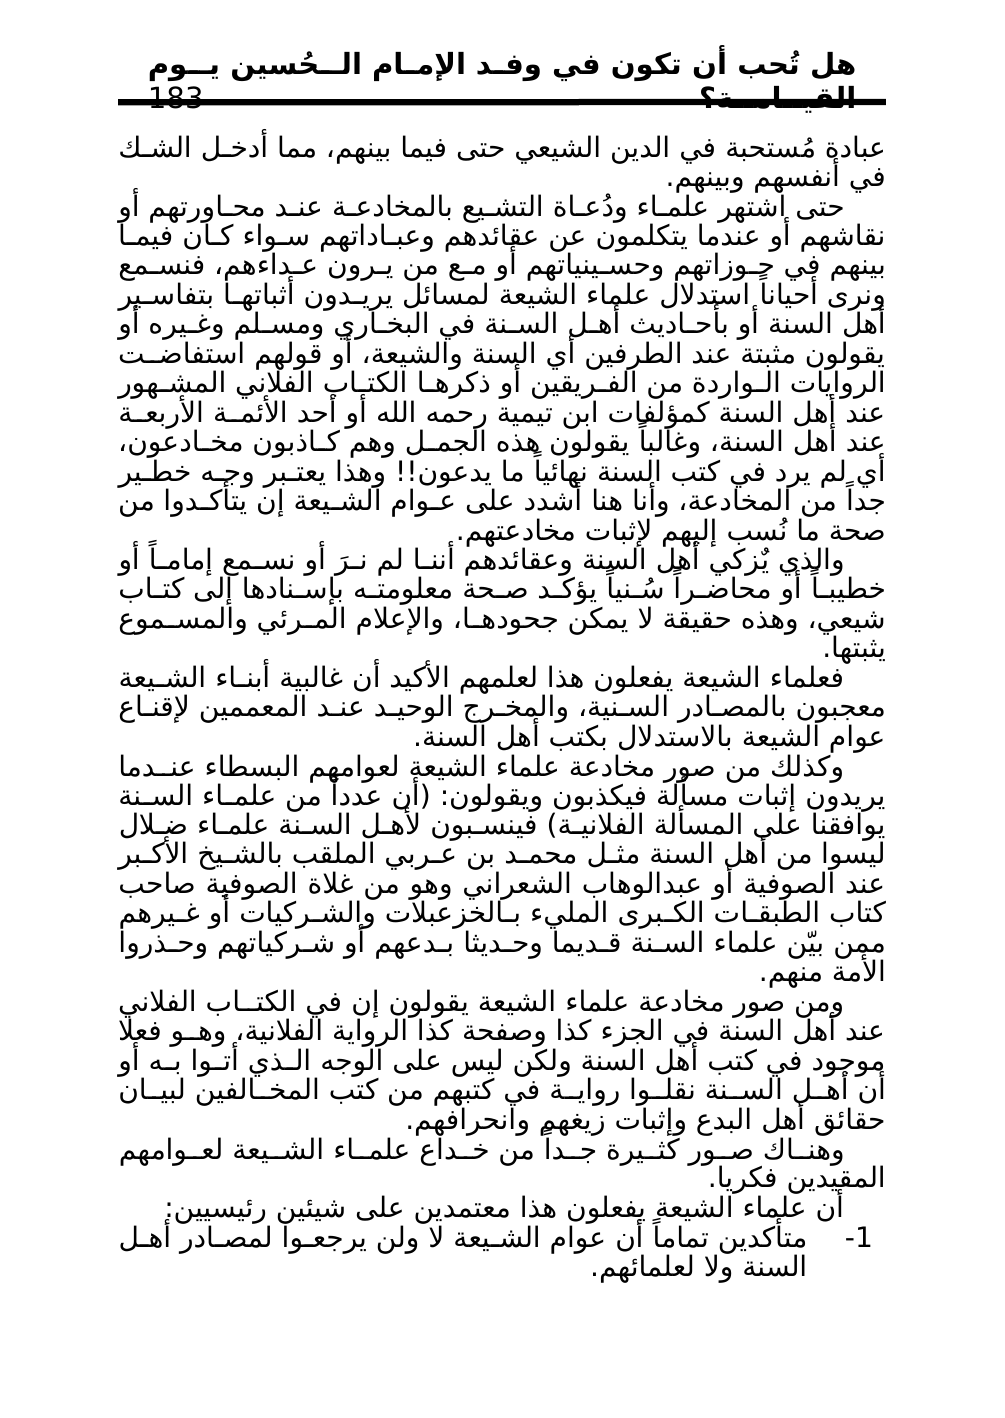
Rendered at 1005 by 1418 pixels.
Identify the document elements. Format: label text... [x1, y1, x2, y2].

text والذي يٌزكي أهل السنة وعقائدهم أننا لم نرَ أو نسمع إماماً أو خطيباً أو محاضراً سُنياً يؤكد صحة معلومته بإسنادها إلى كتاب شيعي، وهذه حقيقة لا يمكن جحودها، والإعلام المرئي والمسموع يثبتها. [118, 546, 886, 664]
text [118, 134, 886, 193]
list متأكدين تماماً أن عوام الشيعة لا ولن يرجعوا لمصادر أهل السنة ولا لعلمائهم. [118, 1224, 844, 1283]
text وكذلك من صور مخادعة علماء الشيعة لعوامهم البسطاء عندما يريدون إثبات مسألة فيكذبون ويقولون: (أن عدداً من علماء السنة يوافقنا على المسألة الفلانية) فينسبون لأهل السنة علماء ضلال ليسوا من أهل السنة مثل محمد بن عربي الملقب بالشيخ الأكبر عند الصوفية أو عبدالوهاب الشعراني وهو من غلاة الصوفية صاحب كتاب الطبقات الكبرى المليء بالخزعبلات والشركيات أو غيرهم ممن بيّن علماء السنة قديما وحديثا بدعهم أو شركياتهم وحذروا الأمة منهم. [118, 753, 886, 988]
text أن علماء الشيعة يفعلون هذا معتمدين على شيئين رئيسيين: [118, 1194, 886, 1224]
text حتى اشتهر علماء ودُعاة التشيع بالمخادعة عند محاورتهم أو نقاشهم أو عندما يتكلمون عن عقائدهم وعباداتهم سواء كان فيما بينهم في حوزاتهم وحسينياتهم أو مع من يرون عداءهم، فنسمع ونرى أحياناً استدلال علماء الشيعة لمسائل يريدون أثباتها بتفاسير أهل السنة أو بأحاديث أهل السنة في البخاري ومسلم وغيره أو يقولون مثبتة عند الطرفين أي السنة والشيعة، أو قولهم استفاضت الروايات الواردة من الفريقين أو ذكرها الكتاب الفلاني المشهور عند أهل السنة كمؤلفات ابن تيمية رحمه الله أو أحد الأئمة الأربعة عند أهل السنة، وغالباً يقولون هذه الجمل وهم كاذبون مخادعون، أي لم يرد في كتب السنة نهائياً ما يدعون!! وهذا يعتبر وجه خطير جداً من المخادعة، وأنا هنا أشدد على عوام الشيعة إن يتأكدوا من صحة ما نُسب إليهم لإثبات مخادعتهم. [118, 193, 886, 546]
text فعلماء الشيعة يفعلون هذا لعلمهم الأكيد أن غالبية أبناء الشيعة معجبون بالمصادر السنية، والمخرج الوحيد عند المعممين لإقناع عوام الشيعة بالاستدلال بكتب أهل السنة. [118, 664, 886, 753]
text ومن صور مخادعة علماء الشيعة يقولون إن في الكتاب الفلاني عند أهل السنة في الجزء كذا وصفحة كذا الرواية الفلانية، وهو فعلا موجود في كتب أهل السنة ولكن ليس على الوجه الذي أتوا به أو أن أهل السنة نقلوا رواية في كتبهم من كتب المخالفين لبيان حقائق أهل البدع وإثبات زيغهم وانحرافهم. [118, 988, 886, 1136]
text وهناك صور كثيرة جداً من خداع علماء الشيعة لعوامهم المقيدين فكريا. [118, 1136, 886, 1194]
